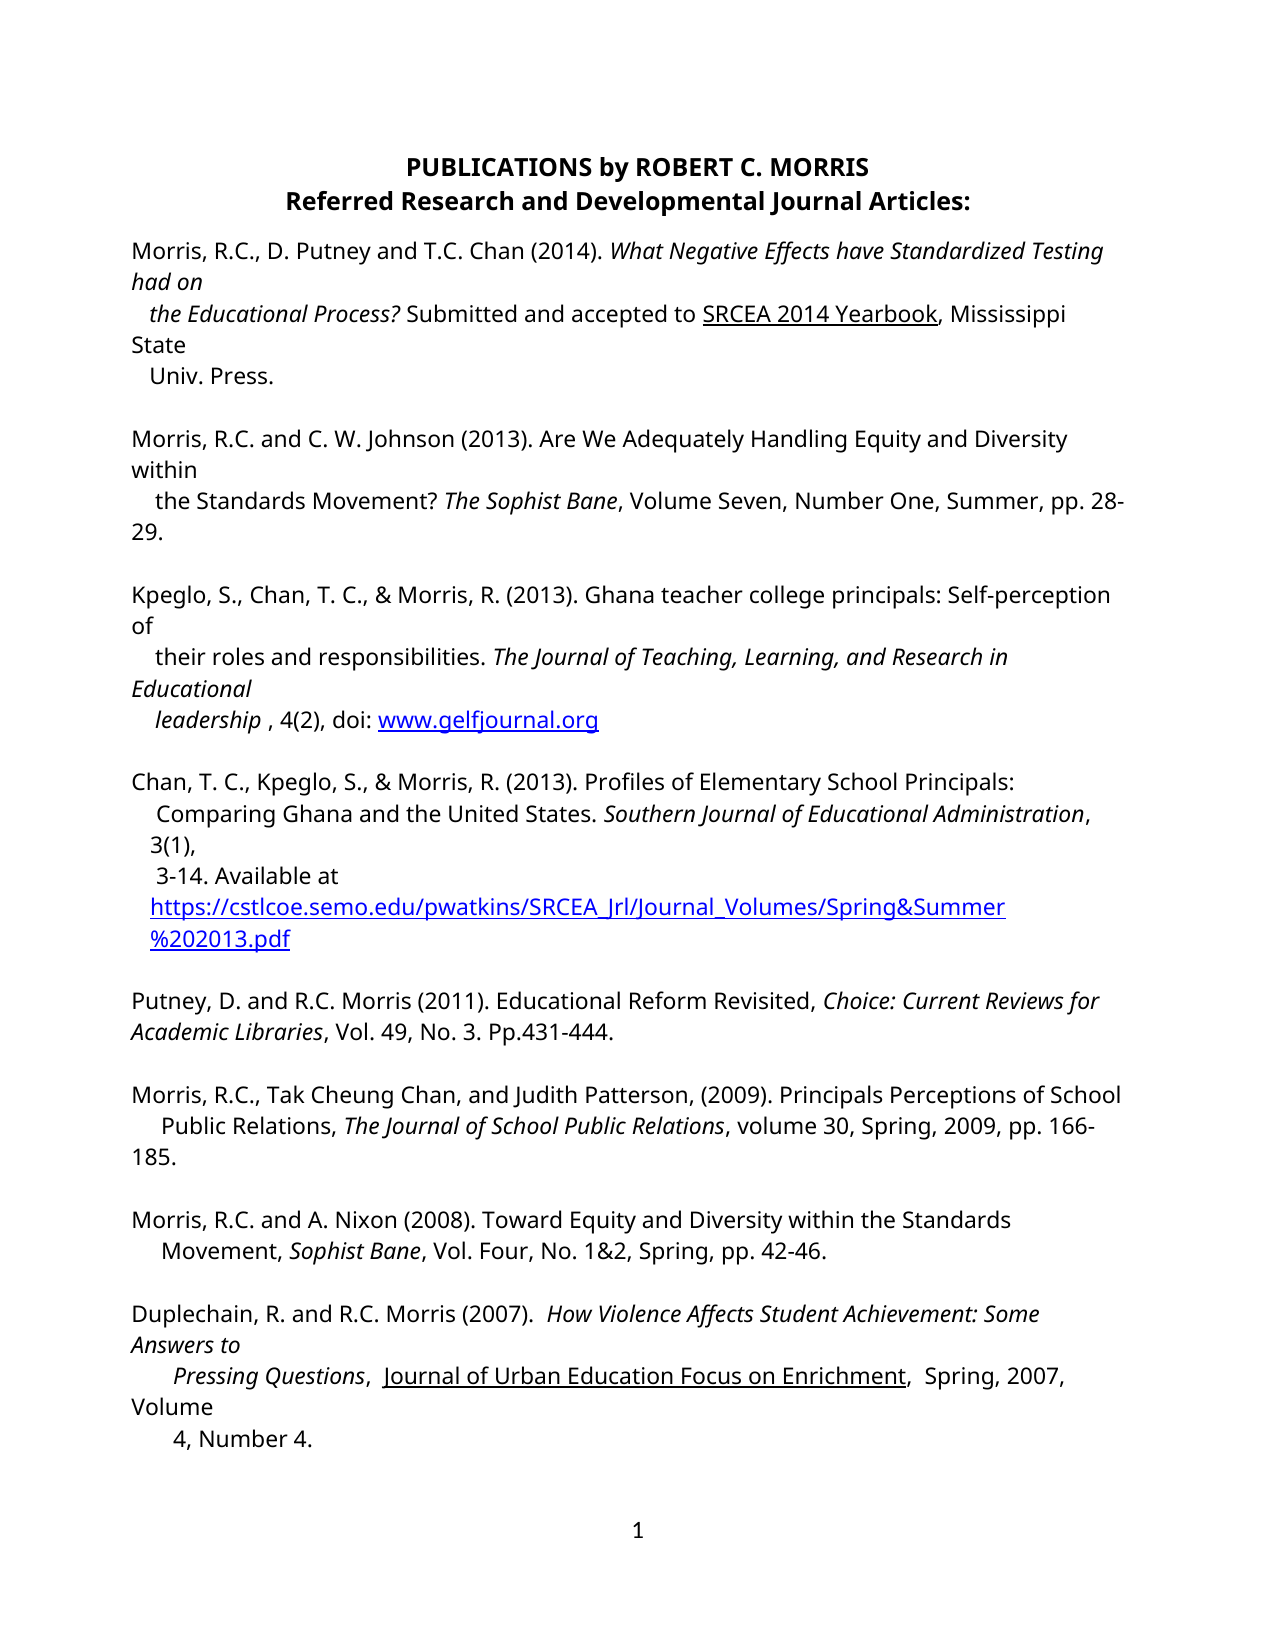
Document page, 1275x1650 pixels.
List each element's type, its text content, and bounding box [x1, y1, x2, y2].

text Movement, Sophist Bane, Vol. Four, No. 1&2, Spring, pp. 42-46. [131, 1235, 1125, 1266]
text Putney, D. and R.C. Morris (2011). Educational Reform Revisited, Choice: Current Reviews for Academic Libraries, Vol. 49, No. 3. Pp.431-444. [131, 985, 1125, 1048]
text Morris, R.C., D. Putney and T.C. Chan (2014). What Negative Effects have Standardized Testing had on [131, 235, 1125, 298]
text the Educational Process? Submitted and accepted to SRCEA 2014 Yearbook, Mississippi State [131, 298, 1125, 360]
text 3-14. Available at https://cstlcoe.semo.edu/pwatkins/SRCEA_Jrl/Journal_Volumes/Spring&Summer%202013.pdf [150, 860, 1125, 954]
text Chan, T. C., Kpeglo, S., & Morris, R. (2013). Profiles of Elementary School Principals: [131, 766, 1125, 798]
text Morris, R.C., Tak Cheung Chan, and Judith Patterson, (2009). Principals Perceptions of School [131, 1079, 1125, 1110]
text Pressing Questions, Journal of Urban Education Focus on Enrichment, Spring, 2007, Volume [131, 1360, 1125, 1423]
text Public Relations, The Journal of School Public Relations, volume 30, Spring, 2009, pp. 166-185. [131, 1110, 1125, 1173]
text Morris, R.C. and A. Nixon (2008). Toward Equity and Diversity within the Standards [131, 1204, 1125, 1235]
text the Standards Movement? The Sophist Bane, Volume Seven, Number One, Summer, pp. 28-29. [131, 485, 1125, 548]
text Morris, R.C. and C. W. Johnson (2013). Are We Adequately Handling Equity and Diversity within [131, 423, 1125, 485]
text Comparing Ghana and the United States. Southern Journal of Educational Administration, 3(1), [150, 798, 1125, 860]
text PUBLICATIONS by ROBERT C. MORRIS [150, 150, 1125, 184]
text their roles and responsibilities. The Journal of Teaching, Learning, and Research in Educational [131, 641, 1125, 704]
text Kpeglo, S., Chan, T. C., & Morris, R. (2013). Ghana teacher college principals: Self-perception of [131, 579, 1125, 641]
text Referred Research and Developmental Journal Articles: [131, 184, 1125, 218]
text 4, Number 4. [131, 1423, 1125, 1454]
text Duplechain, R. and R.C. Morris (2007). How Violence Affects Student Achievement: Some Answers to [131, 1298, 1125, 1360]
text leadership , 4(2), doi: www.gelfjournal.org [131, 704, 1125, 735]
text Univ. Press. [131, 360, 1125, 391]
